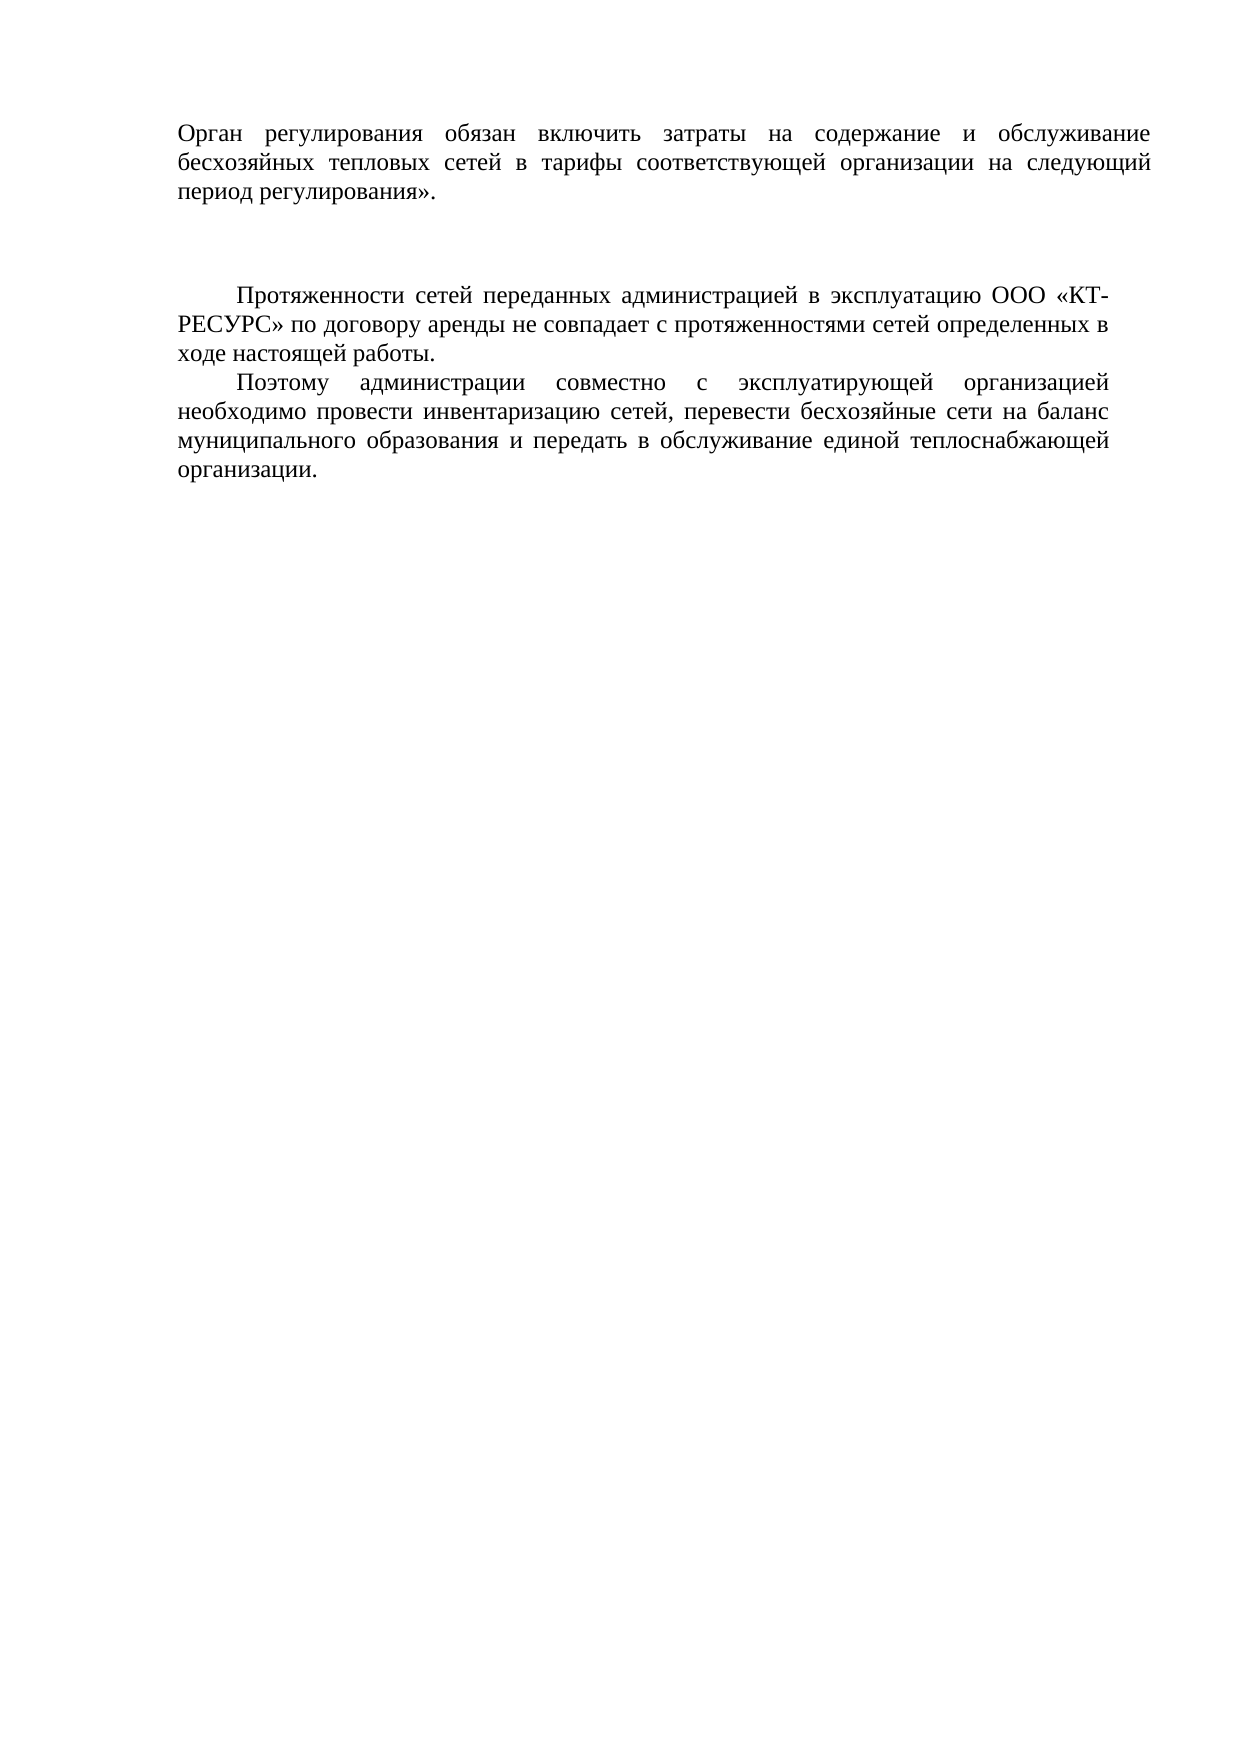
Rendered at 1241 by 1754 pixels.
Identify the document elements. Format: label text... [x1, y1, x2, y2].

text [177, 118, 1152, 206]
text Поэтому администрации совместно с эксплуатирующей организацией необходимо провести инвентаризацию сетей, перевести бесхозяйные сети на баланс муниципального образования и передать в обслуживание единой теплоснабжающей организации. [177, 367, 1110, 483]
text Протяженности сетей переданных администрацией в эксплуатацию ООО «КТ-РЕСУРС» по договору аренды не совпадает с протяженностями сетей определенных в ходе настоящей работы. [177, 280, 1110, 367]
